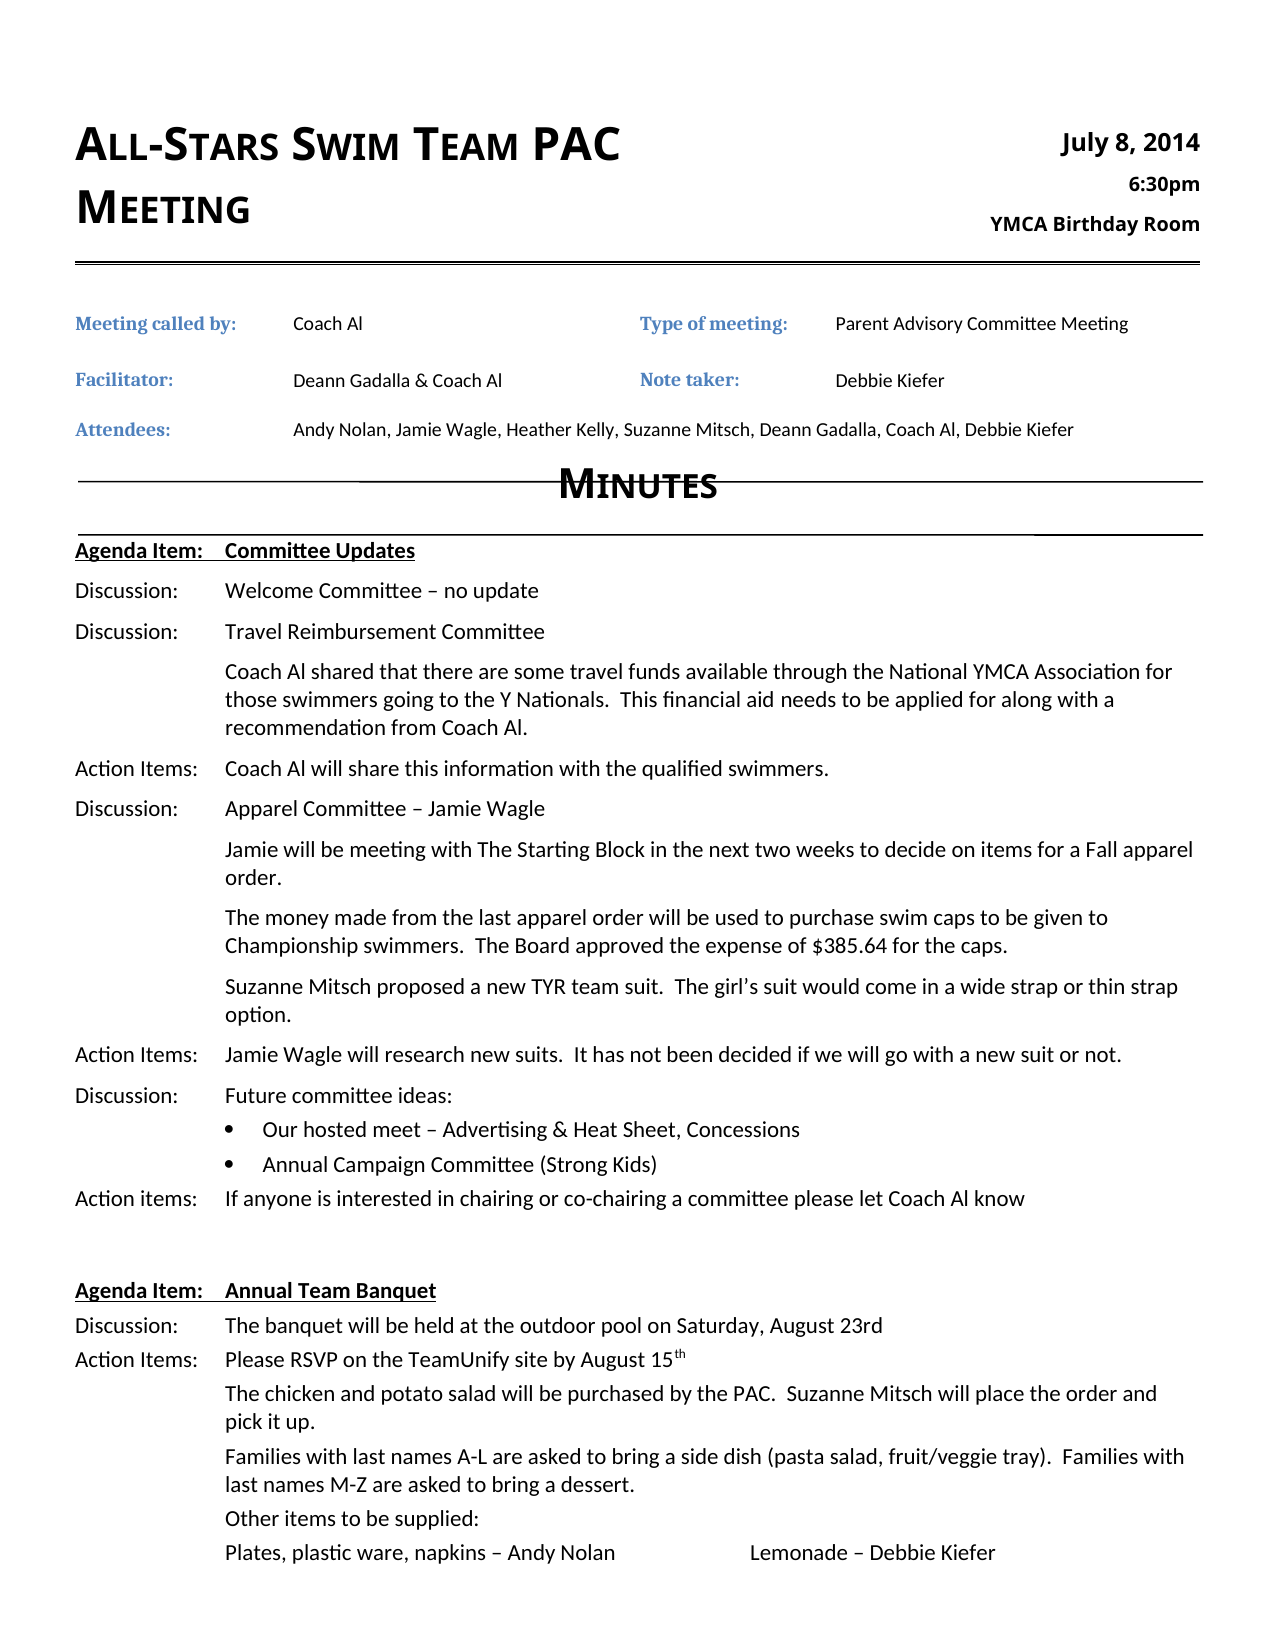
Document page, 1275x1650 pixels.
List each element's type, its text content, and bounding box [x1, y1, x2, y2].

text Discussion: Future committee ideas: [75, 1081, 1200, 1109]
text Jamie will be meeting with The Starting Block in the next two weeks to decide on items for a Fall apparel order. [75, 835, 1200, 891]
list Annual Campaign Committee (Strong Kids) [225, 1150, 1200, 1178]
text Discussion: The banquet will be held at the outdoor pool on Saturday, August 23rd [75, 1311, 1200, 1339]
text Agenda Item: Annual Team Banquet [75, 1277, 1200, 1305]
text Action Items: Coach Al will share this information with the qualified swimmers. [75, 754, 1200, 782]
table_cell Deann Gadalla & Coach Al [293, 348, 640, 404]
text Agenda Item: Committee Updates [75, 536, 1200, 564]
text Action Items: Please RSVP on the TeamUnify site by August 15th [75, 1345, 1200, 1373]
text Discussion: Apparel Committee – Jamie Wagle [75, 794, 1200, 822]
table_header Meeting called by: [75, 301, 293, 348]
table_cell Attendees: [75, 404, 293, 454]
text Suzanne Mitsch proposed a new TYR team suit. The girl’s suit would come in a wide strap or thin strap option. [225, 972, 1200, 1028]
text Action items: If anyone is interested in chairing or co-chairing a committee please let Coach Al know [75, 1184, 1200, 1212]
text Discussion: Travel Reimbursement Committee [75, 617, 1200, 645]
text Action Items: Jamie Wagle will research new suits. It has not been decided if we will go with a new suit or not. [75, 1041, 1200, 1069]
text Other items to be supplied: [225, 1504, 1200, 1532]
table_cell Andy Nolan, Jamie Wagle, Heather Kelly, Suzanne Mitsch, Deann Gadalla, Coach Al, Debbie Kiefer [293, 404, 1200, 454]
text The chicken and potato salad will be purchased by the PAC. Suzanne Mitsch will place the order and pick it up. [225, 1379, 1200, 1436]
table_header [639, 112, 1200, 261]
text Plates, plastic ware, napkins – Andy Nolan Lemonade – Debbie Kiefer [75, 1538, 1200, 1566]
text The money made from the last apparel order will be used to purchase swim caps to be given to Championship swimmers. The Board approved the expense of $385.64 for the caps. [75, 903, 1200, 959]
text Discussion: Welcome Committee – no update [75, 576, 1200, 604]
table_cell Facilitator: [75, 348, 293, 404]
table_cell Note taker: [640, 348, 835, 404]
table_header Coach Al [293, 301, 640, 348]
table_header Type of meeting: [640, 301, 835, 348]
text Minutes [75, 454, 1200, 511]
table_header Parent Advisory Committee Meeting [835, 301, 1200, 348]
table_cell Debbie Kiefer [835, 348, 1200, 404]
list Our hosted meet – Advertising & Heat Sheet, Concessions [225, 1115, 1200, 1143]
table_header All-Stars Swim Team PAC Meeting [75, 112, 639, 261]
text Families with last names A-L are asked to bring a side dish (pasta salad, fruit/veggie tray). Families with last names M-Z are asked to bring a dessert. [225, 1442, 1200, 1498]
text Coach Al shared that there are some travel funds available through the National YMCA Association for those swimmers going to the Y Nationals. This financial aid needs to be applied for along with a recommendation from Coach Al. [75, 657, 1200, 741]
